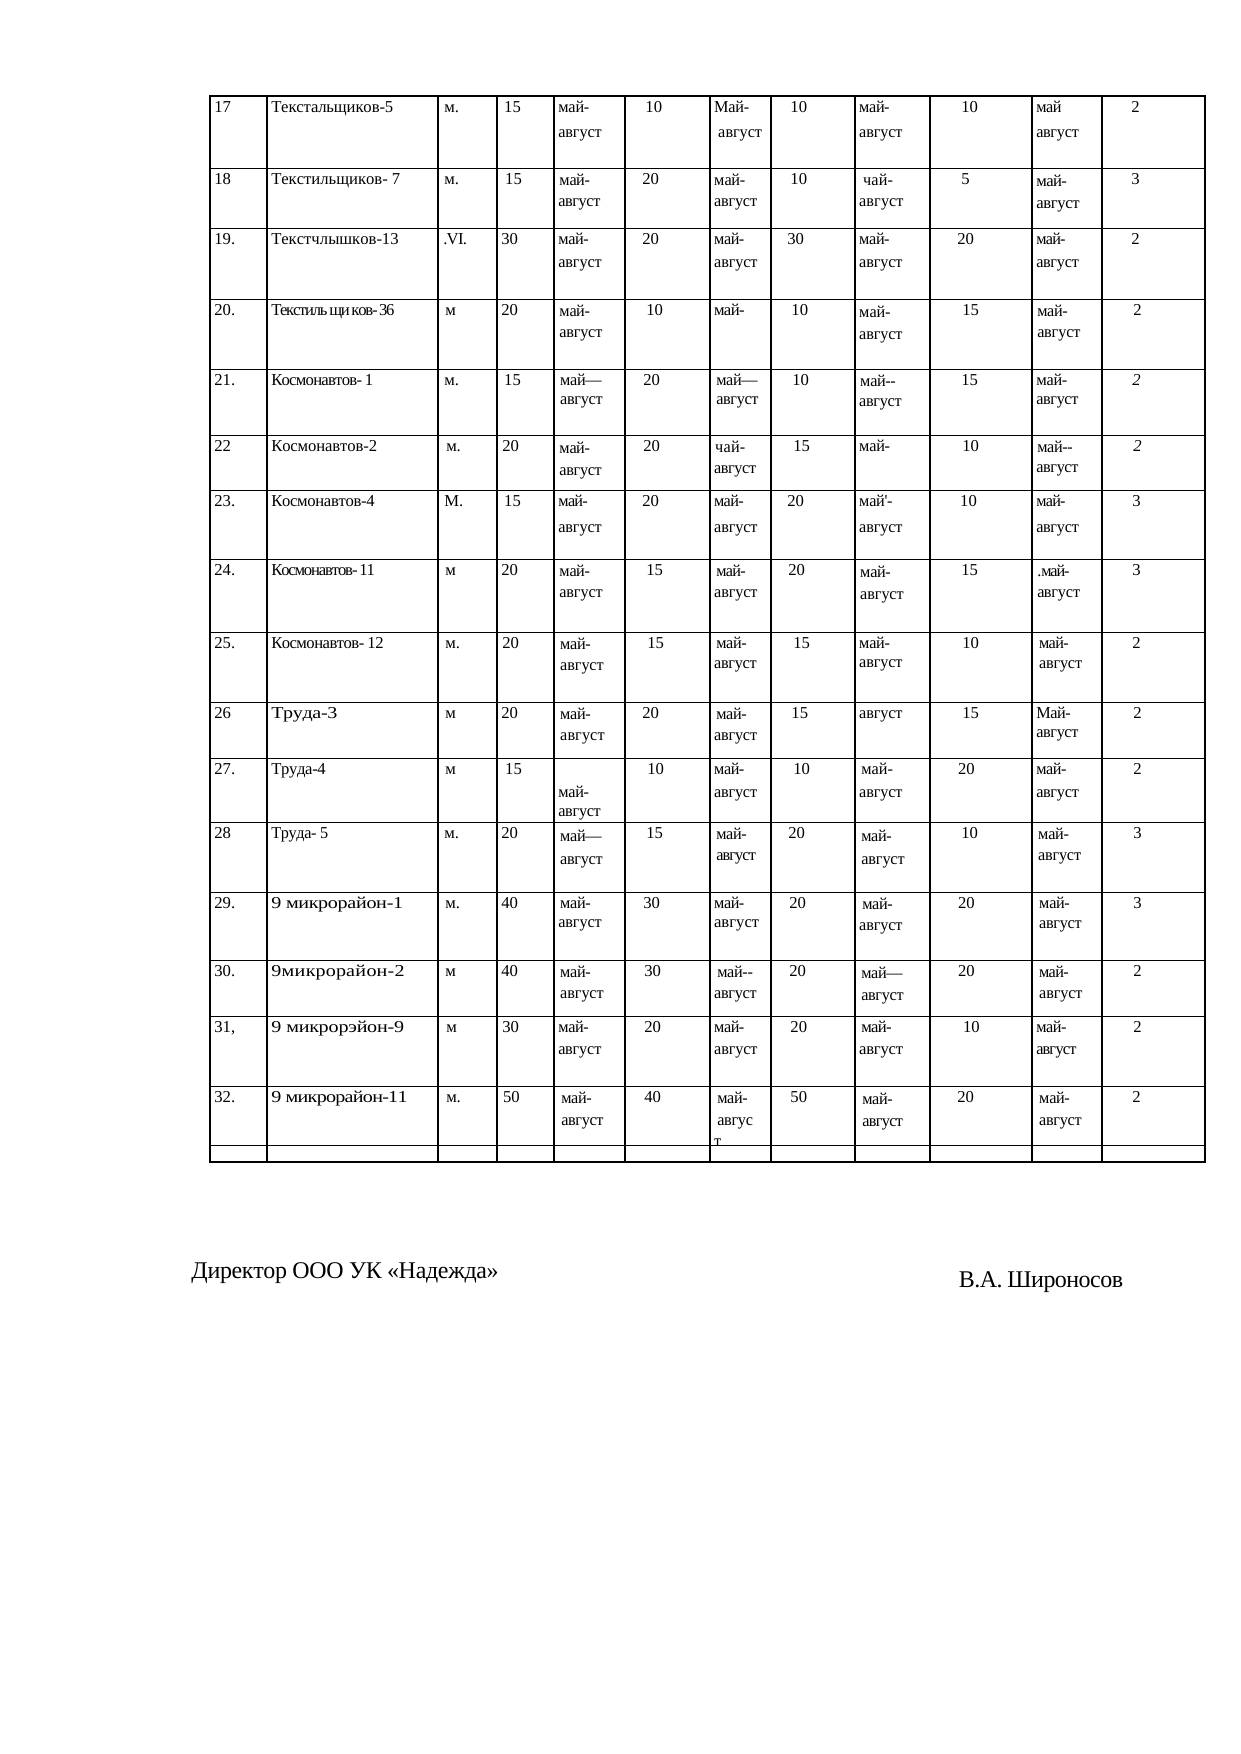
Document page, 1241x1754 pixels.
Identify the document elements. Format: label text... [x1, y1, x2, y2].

table_cell 3 [1103, 560, 1204, 631]
table_cell [626, 781, 709, 821]
table_cell м. [439, 1087, 496, 1145]
table_cell [211, 781, 266, 821]
table_cell [626, 251, 709, 298]
table_cell 2 [1103, 1087, 1204, 1145]
table_cell 20 [498, 560, 553, 631]
text В.А. Широносов [959, 1265, 1208, 1293]
table_cell [772, 251, 854, 298]
table_cell 15 [498, 169, 553, 227]
table_cell август [1033, 516, 1101, 558]
table_cell Космонавтов- 11 [268, 560, 437, 631]
table_cell чай-август [856, 169, 929, 227]
table_cell [498, 516, 553, 558]
table_cell 19. [211, 229, 266, 251]
table_cell 15 [931, 300, 1031, 368]
table_cell [439, 1146, 446, 1161]
table_cell август [711, 516, 770, 558]
table_cell май- [1033, 491, 1101, 516]
table_cell 20 [626, 1017, 709, 1038]
table_cell май'- [856, 491, 929, 516]
table_cell май- август [1033, 300, 1101, 368]
table_cell май- [856, 759, 929, 781]
table_cell август [555, 121, 624, 167]
table_cell май- август [1033, 961, 1101, 1016]
table_cell 20 [498, 703, 553, 757]
table_cell май- [555, 229, 624, 251]
text Директор ООО УК «Надежда» [191, 1256, 620, 1283]
table_cell май- август [555, 703, 624, 757]
table_cell 15 [626, 823, 709, 891]
table_cell май- август [711, 893, 770, 959]
table_header май [1033, 97, 1101, 121]
table_header 10 [626, 97, 709, 121]
table_cell [931, 1039, 1031, 1086]
table_cell май— август [555, 823, 624, 891]
table_cell 2 [1103, 436, 1204, 489]
table_cell 23. [211, 491, 266, 516]
table_cell август [711, 1039, 770, 1086]
table_cell 10 [772, 759, 854, 781]
table_cell 2 [1103, 1017, 1204, 1038]
table_cell [439, 251, 496, 298]
table_cell 15 [931, 370, 1031, 434]
table_cell май- [555, 1017, 624, 1038]
table_cell 2 [1103, 703, 1204, 757]
table_cell 9 микрорайон-1 [268, 893, 437, 959]
table_cell 3 [1103, 491, 1204, 516]
table_cell 21. [211, 370, 266, 434]
table_cell август [856, 703, 929, 757]
table_cell [498, 781, 553, 821]
table_cell .май- август [1033, 560, 1101, 631]
table_cell [626, 121, 709, 167]
table_cell [498, 1146, 503, 1161]
table_cell май- август [1033, 1087, 1101, 1145]
table_cell май- август [555, 560, 624, 631]
table_cell м. [439, 893, 496, 959]
table_cell май- август [856, 560, 929, 631]
table_cell май- [711, 300, 770, 368]
table_cell май-август [711, 169, 770, 227]
table_cell август [1033, 1039, 1101, 1086]
table_cell м. [439, 823, 496, 891]
table_cell 20 [498, 300, 553, 368]
table_cell 5 [931, 169, 1031, 227]
table_cell 20 [772, 961, 854, 1016]
table_cell М. [439, 491, 496, 516]
table_cell май— август [856, 961, 929, 1016]
table_cell май--август [711, 961, 770, 1016]
table_cell 20 [498, 436, 553, 489]
table_cell 15 [772, 633, 854, 701]
table_cell август [856, 251, 929, 298]
table_cell август [711, 251, 770, 298]
table_cell май- август [856, 633, 929, 701]
table_cell [931, 121, 1031, 167]
table_cell август [555, 516, 624, 558]
table_cell Труда-4 [268, 759, 437, 781]
table_cell 20 [498, 823, 553, 891]
table_cell 20 [498, 633, 553, 701]
table_cell 30 [498, 229, 553, 251]
table_cell 30 [626, 961, 709, 1016]
table_cell май- август [1033, 169, 1101, 227]
table_cell 40 [498, 893, 553, 959]
table_cell май-август [856, 893, 929, 959]
table_cell 2 [1103, 300, 1204, 368]
table_header Текстальщиков-5 [268, 97, 437, 121]
table_cell [211, 121, 266, 167]
table_cell Космонавтов- 12 [268, 633, 437, 701]
table_cell [772, 1146, 790, 1161]
table_cell 10 [626, 300, 709, 368]
table_cell [1103, 121, 1204, 167]
table_cell [439, 1039, 496, 1086]
table_cell май- август [555, 633, 624, 701]
table_cell [912, 1146, 929, 1161]
table_cell [268, 121, 437, 167]
table_cell Труда- 5 [268, 823, 437, 891]
table_cell 30 [498, 1017, 553, 1038]
table_cell 9микрорайон-2 [268, 961, 437, 1016]
table_cell 10 [626, 759, 709, 781]
table_cell 2 [1103, 633, 1204, 701]
table_cell май--август [856, 370, 929, 434]
table_cell [268, 781, 437, 821]
table_cell май- август [555, 781, 624, 821]
table_cell [772, 121, 854, 167]
table_cell 20 [772, 893, 854, 959]
table_cell август [1033, 251, 1101, 298]
table_cell май- август [856, 823, 929, 891]
table_cell 20 [626, 436, 709, 489]
table_cell май- август [1033, 893, 1101, 959]
table_cell 27. [211, 759, 266, 781]
table_header 10 [931, 97, 1031, 121]
table_cell 31, [211, 1017, 266, 1038]
table_cell 20 [626, 169, 709, 227]
table_cell 28 [211, 823, 266, 891]
table_cell май- август [1033, 370, 1101, 434]
table_cell 2 [1103, 370, 1204, 434]
table_cell .VI. [439, 229, 496, 251]
table_cell 26 [211, 703, 266, 757]
table_cell 10 [931, 633, 1031, 701]
table_cell май-август [555, 893, 624, 959]
table_cell май- август [555, 300, 624, 368]
table_cell 10 [931, 491, 1031, 516]
table_cell 15 [498, 491, 553, 516]
table_cell 15 [626, 633, 709, 701]
table_cell 15 [931, 560, 1031, 631]
table_cell май-август [711, 633, 770, 701]
table_cell 3 [1103, 823, 1204, 891]
table_cell 20 [772, 560, 854, 631]
table_cell [1103, 781, 1204, 821]
table_cell 20 [626, 491, 709, 516]
table_cell 32. [211, 1087, 266, 1145]
table_cell май- [711, 1017, 770, 1038]
table_header май- [856, 97, 929, 121]
table_cell 40 [498, 961, 553, 1016]
table_cell Космонавтов-4 [268, 491, 437, 516]
table_cell Текстчлышков-13 [268, 229, 437, 251]
table_cell 2 [1103, 961, 1204, 1016]
table_cell [772, 781, 854, 821]
table_cell [931, 251, 1031, 298]
table_cell 3 [1103, 893, 1204, 959]
table_cell [1103, 1039, 1204, 1086]
table_cell [626, 1146, 644, 1161]
table_cell [609, 1146, 624, 1161]
table_cell [1086, 1146, 1101, 1161]
table_cell [626, 516, 709, 558]
table_cell 9 микрорэйон-9 [268, 1017, 437, 1038]
table_cell 50 [772, 1087, 854, 1145]
table_cell 10 [772, 300, 854, 368]
table_cell [626, 1039, 709, 1086]
table_cell м [439, 759, 496, 781]
table_cell 20 [626, 370, 709, 434]
table_cell Текстиль щи ков- 36 [268, 300, 437, 368]
table_cell 2 [1103, 229, 1204, 251]
table_cell [211, 1039, 266, 1086]
table_cell 50 [498, 1087, 553, 1145]
table_cell май— август [711, 370, 770, 434]
table_cell 24. [211, 560, 266, 631]
table_cell [439, 121, 496, 167]
table_cell август [856, 1039, 929, 1086]
table_header 10 [772, 97, 854, 121]
table_cell [268, 251, 437, 298]
table_cell 20 [931, 1087, 1031, 1145]
table_cell [439, 516, 496, 558]
table_cell 10 [931, 1017, 1031, 1038]
table_cell [211, 516, 266, 558]
table_cell [498, 251, 553, 298]
table_cell 20 [931, 961, 1031, 1016]
table_cell [1103, 251, 1204, 298]
table_cell 10 [931, 823, 1031, 891]
table_cell май--август [1033, 436, 1101, 489]
table_cell 29. [211, 893, 266, 959]
table_cell 15 [498, 370, 553, 434]
table_cell май- [555, 491, 624, 516]
table_cell 20 [931, 229, 1031, 251]
table_cell [439, 781, 496, 821]
table_cell 30. [211, 961, 266, 1016]
table_cell 20 [626, 229, 709, 251]
table_cell 15 [931, 703, 1031, 757]
table_cell август [856, 516, 929, 558]
table_cell [498, 121, 553, 167]
table_cell м. [439, 169, 496, 227]
table_cell май- [856, 229, 929, 251]
table_cell [1103, 516, 1204, 558]
table_cell 15 [626, 560, 709, 631]
table_cell май- [1033, 1017, 1101, 1038]
table_cell м. [439, 633, 496, 701]
table_cell Космонавтов-2 [268, 436, 437, 489]
table_cell август [711, 121, 770, 167]
table_cell 10 [772, 370, 854, 434]
table_cell май- [856, 436, 929, 489]
table_cell [268, 516, 437, 558]
table_cell м [439, 560, 496, 631]
table_cell [931, 781, 1031, 821]
table_header м. [439, 97, 496, 121]
table_cell 25. [211, 633, 266, 701]
table_cell м. [439, 436, 496, 489]
table_cell май- [1033, 759, 1101, 781]
table_header 17 [211, 97, 266, 121]
table_cell [498, 1039, 553, 1086]
table_cell май- август [856, 1087, 929, 1145]
table_cell май- август [1033, 823, 1101, 891]
table_cell чай-август [711, 436, 770, 489]
table_cell 15 [772, 703, 854, 757]
table_cell м. [439, 370, 496, 434]
table_cell 15 [772, 436, 854, 489]
table_cell май- август [555, 961, 624, 1016]
table_cell август [1033, 781, 1101, 821]
table_cell май- август [555, 1087, 624, 1145]
table_cell 15 [498, 759, 553, 781]
table_cell м [439, 300, 496, 368]
table_cell май- август [555, 436, 624, 489]
table_cell май-август [555, 169, 624, 227]
table_cell май- [856, 1017, 929, 1038]
table_cell Труда-3 [268, 703, 437, 757]
table_cell 20 [931, 893, 1031, 959]
table_cell Текстильщиков- 7 [268, 169, 437, 227]
table_cell 2 [1103, 759, 1204, 781]
table_cell [1103, 1146, 1132, 1161]
table_cell 3 [1103, 169, 1204, 227]
table_cell 10 [772, 169, 854, 227]
table_cell 20 [772, 491, 854, 516]
table_cell май-август [856, 300, 929, 368]
table_cell май— август [555, 370, 624, 434]
table_cell Космонавтов- 1 [268, 370, 437, 434]
table_cell м [439, 961, 496, 1016]
table_cell август [856, 781, 929, 821]
table_cell май-август [711, 703, 770, 757]
table_cell м [439, 703, 496, 757]
table_header май- [555, 97, 624, 121]
table_cell [211, 251, 266, 298]
table_cell 20 [931, 759, 1031, 781]
table_cell август [711, 781, 770, 821]
table_cell 20 [772, 1017, 854, 1038]
table_cell м [439, 1017, 496, 1038]
table_cell [555, 759, 624, 781]
table_cell май-август [711, 560, 770, 631]
table_cell май- [711, 229, 770, 251]
table_cell 30 [772, 229, 854, 251]
table_cell [931, 1146, 957, 1161]
table_cell [772, 1039, 854, 1086]
table_cell [772, 516, 854, 558]
table_cell август [856, 121, 929, 167]
table_cell 20 [626, 703, 709, 757]
table_cell 20. [211, 300, 266, 368]
table_cell май- август [711, 823, 770, 891]
table_cell май- [711, 759, 770, 781]
table_cell 20 [772, 823, 854, 891]
table_header 2 [1103, 97, 1204, 121]
table_cell август [555, 251, 624, 298]
table_cell 40 [626, 1087, 709, 1145]
table_cell 30 [626, 893, 709, 959]
table_cell 9 микрорайон-11 [268, 1087, 437, 1145]
table_cell август [1033, 121, 1101, 167]
table_cell 18 [211, 169, 266, 227]
table_cell [760, 1146, 770, 1161]
table_cell 10 [931, 436, 1031, 489]
table_cell май- август [1033, 633, 1101, 701]
table_cell [931, 516, 1031, 558]
table_cell май- [711, 491, 770, 516]
table_cell Май- август [1033, 703, 1101, 757]
table_cell 22 [211, 436, 266, 489]
table_header 15 [498, 97, 553, 121]
table_cell [268, 1039, 437, 1086]
table_cell май- [1033, 229, 1101, 251]
table_cell август [555, 1039, 624, 1086]
